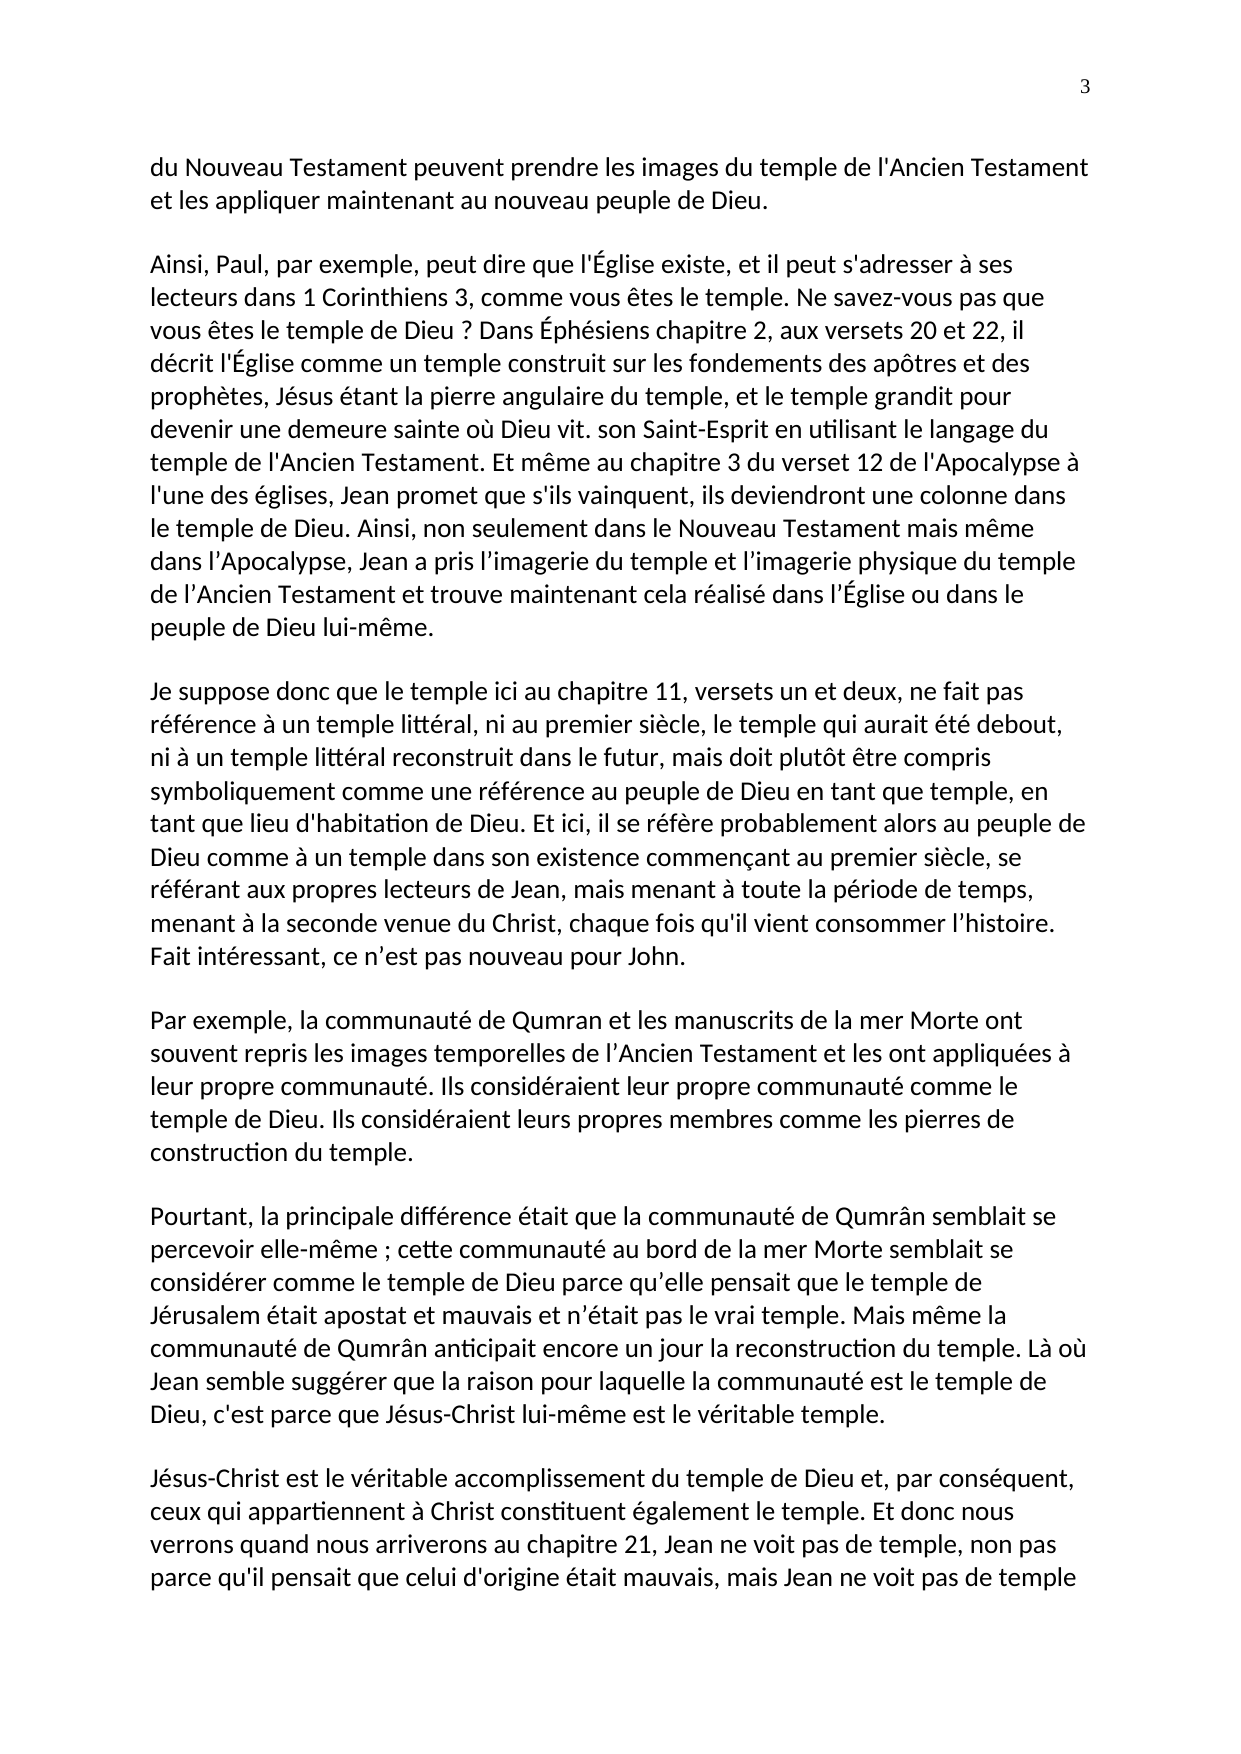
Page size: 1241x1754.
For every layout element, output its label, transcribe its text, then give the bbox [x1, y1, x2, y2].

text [150, 150, 1090, 216]
text Par exemple, la communauté de Qumran et les manuscrits de la mer Morte ont souvent repris les images temporelles de l’Ancien Testament et les ont appliquées à leur propre communauté. Ils considéraient leur propre communauté comme le temple de Dieu. Ils considéraient leurs propres membres comme les pierres de construction du temple. [150, 1003, 1090, 1168]
text Pourtant, la principale différence était que la communauté de Qumrân semblait se percevoir elle-même ; cette communauté au bord de la mer Morte semblait se considérer comme le temple de Dieu parce qu’elle pensait que le temple de Jérusalem était apostat et mauvais et n’était pas le vrai temple. Mais même la communauté de Qumrân anticipait encore un jour la reconstruction du temple. Là où Jean semble suggérer que la raison pour laquelle la communauté est le temple de Dieu, c'est parce que Jésus-Christ lui-même est le véritable temple. [150, 1199, 1090, 1430]
text Je suppose donc que le temple ici au chapitre 11, versets un et deux, ne fait pas référence à un temple littéral, ni au premier siècle, le temple qui aurait été debout, ni à un temple littéral reconstruit dans le futur, mais doit plutôt être compris symboliquement comme une référence au peuple de Dieu en tant que temple, en tant que lieu d'habitation de Dieu. Et ici, il se réfère probablement alors au peuple de Dieu comme à un temple dans son existence commençant au premier siècle, se référant aux propres lecteurs de Jean, mais menant à toute la période de temps, menant à la seconde venue du Christ, chaque fois qu'il vient consommer l’histoire. Fait intéressant, ce n’est pas nouveau pour John. [150, 674, 1090, 972]
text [150, 1461, 1090, 1593]
text Ainsi, Paul, par exemple, peut dire que l'Église existe, et il peut s'adresser à ses lecteurs dans 1 Corinthiens 3, comme vous êtes le temple. Ne savez-vous pas que vous êtes le temple de Dieu ? Dans Éphésiens chapitre 2, aux versets 20 et 22, il décrit l'Église comme un temple construit sur les fondements des apôtres et des prophètes, Jésus étant la pierre angulaire du temple, et le temple grandit pour devenir une demeure sainte où Dieu vit. son Saint-Esprit en utilisant le langage du temple de l'Ancien Testament. Et même au chapitre 3 du verset 12 de l'Apocalypse à l'une des églises, Jean promet que s'ils vainquent, ils deviendront une colonne dans le temple de Dieu. Ainsi, non seulement dans le Nouveau Testament mais même dans l’Apocalypse, Jean a pris l’imagerie du temple et l’imagerie physique du temple de l’Ancien Testament et trouve maintenant cela réalisé dans l’Église ou dans le peuple de Dieu lui-même. [150, 247, 1090, 643]
